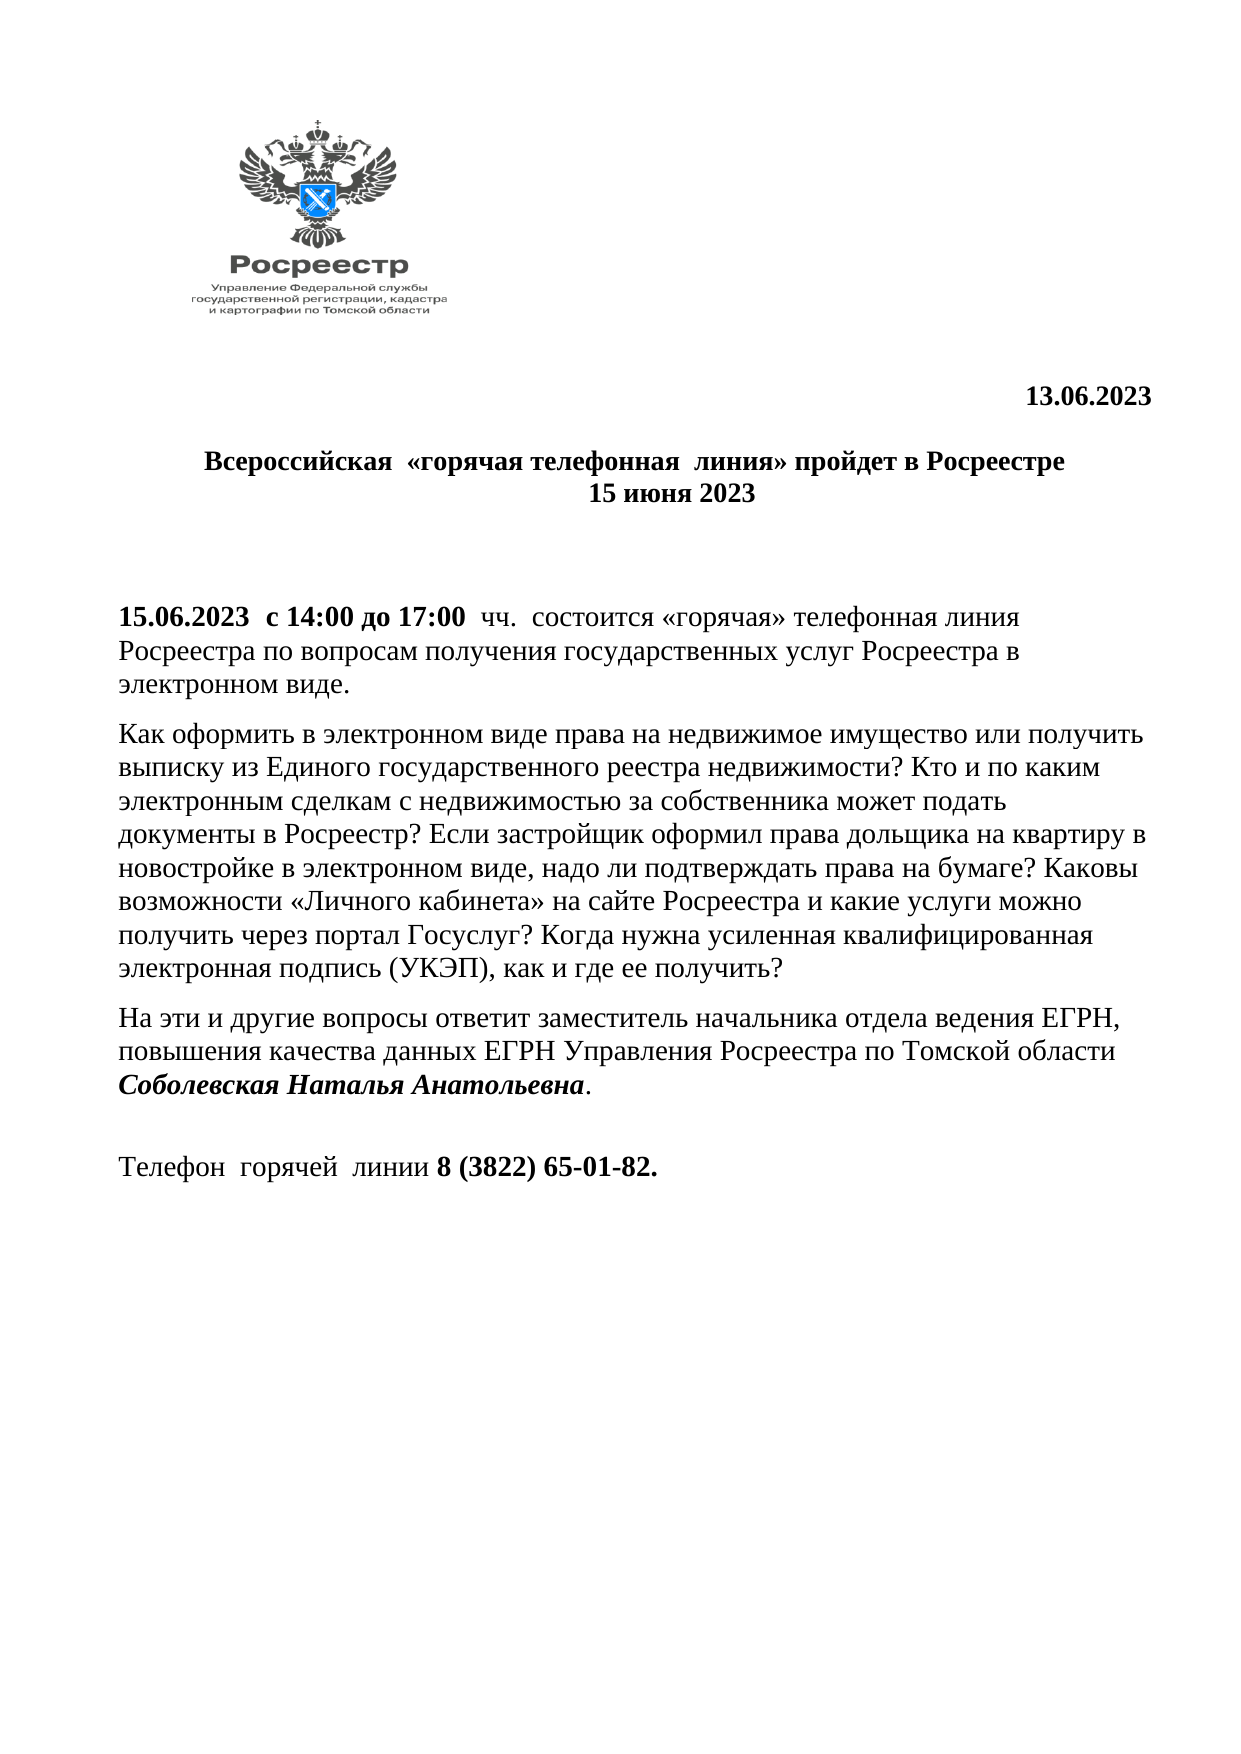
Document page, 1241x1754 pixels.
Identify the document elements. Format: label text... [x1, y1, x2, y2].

text Как оформить в электронном виде права на недвижимое имущество или получить выписку из Единого государственного реестра недвижимости? Кто и по каким электронным сделкам с недвижимостью за собственника может подать документы в Росреестр? Если застройщик оформил права дольщика на квартиру в новостройке в электронном виде, надо ли подтверждать права на бумаге? Каковы возможности «Личного кабинета» на сайте Росреестра и какие услуги можно получить через портал Госуслуг? Когда нужна усиленная квалифицированная электронная подпись (УКЭП), как и где ее получить? [118, 716, 1152, 984]
text 15 июня 2023 [118, 476, 1152, 509]
text На эти и другие вопросы ответит заместитель начальника отдела ведения ЕГРН, повышения качества данных ЕГРН Управления Росреестра по Томской области Соболевская Наталья Анатольевна. [118, 1000, 1152, 1100]
text Телефон горячей линии 8 (3822) 65-01-82. [118, 1149, 1152, 1183]
picture [192, 120, 447, 315]
text 13.06.2023 [118, 379, 1152, 412]
text Всероссийская «горячая телефонная линия» пройдет в Росреестре [118, 444, 1152, 476]
text 15.06.2023 с 14:00 до 17:00 чч. состоится «горячая» телефонная линия Росреестра по вопросам получения государственных услуг Росреестра в электронном виде. [118, 599, 1152, 700]
